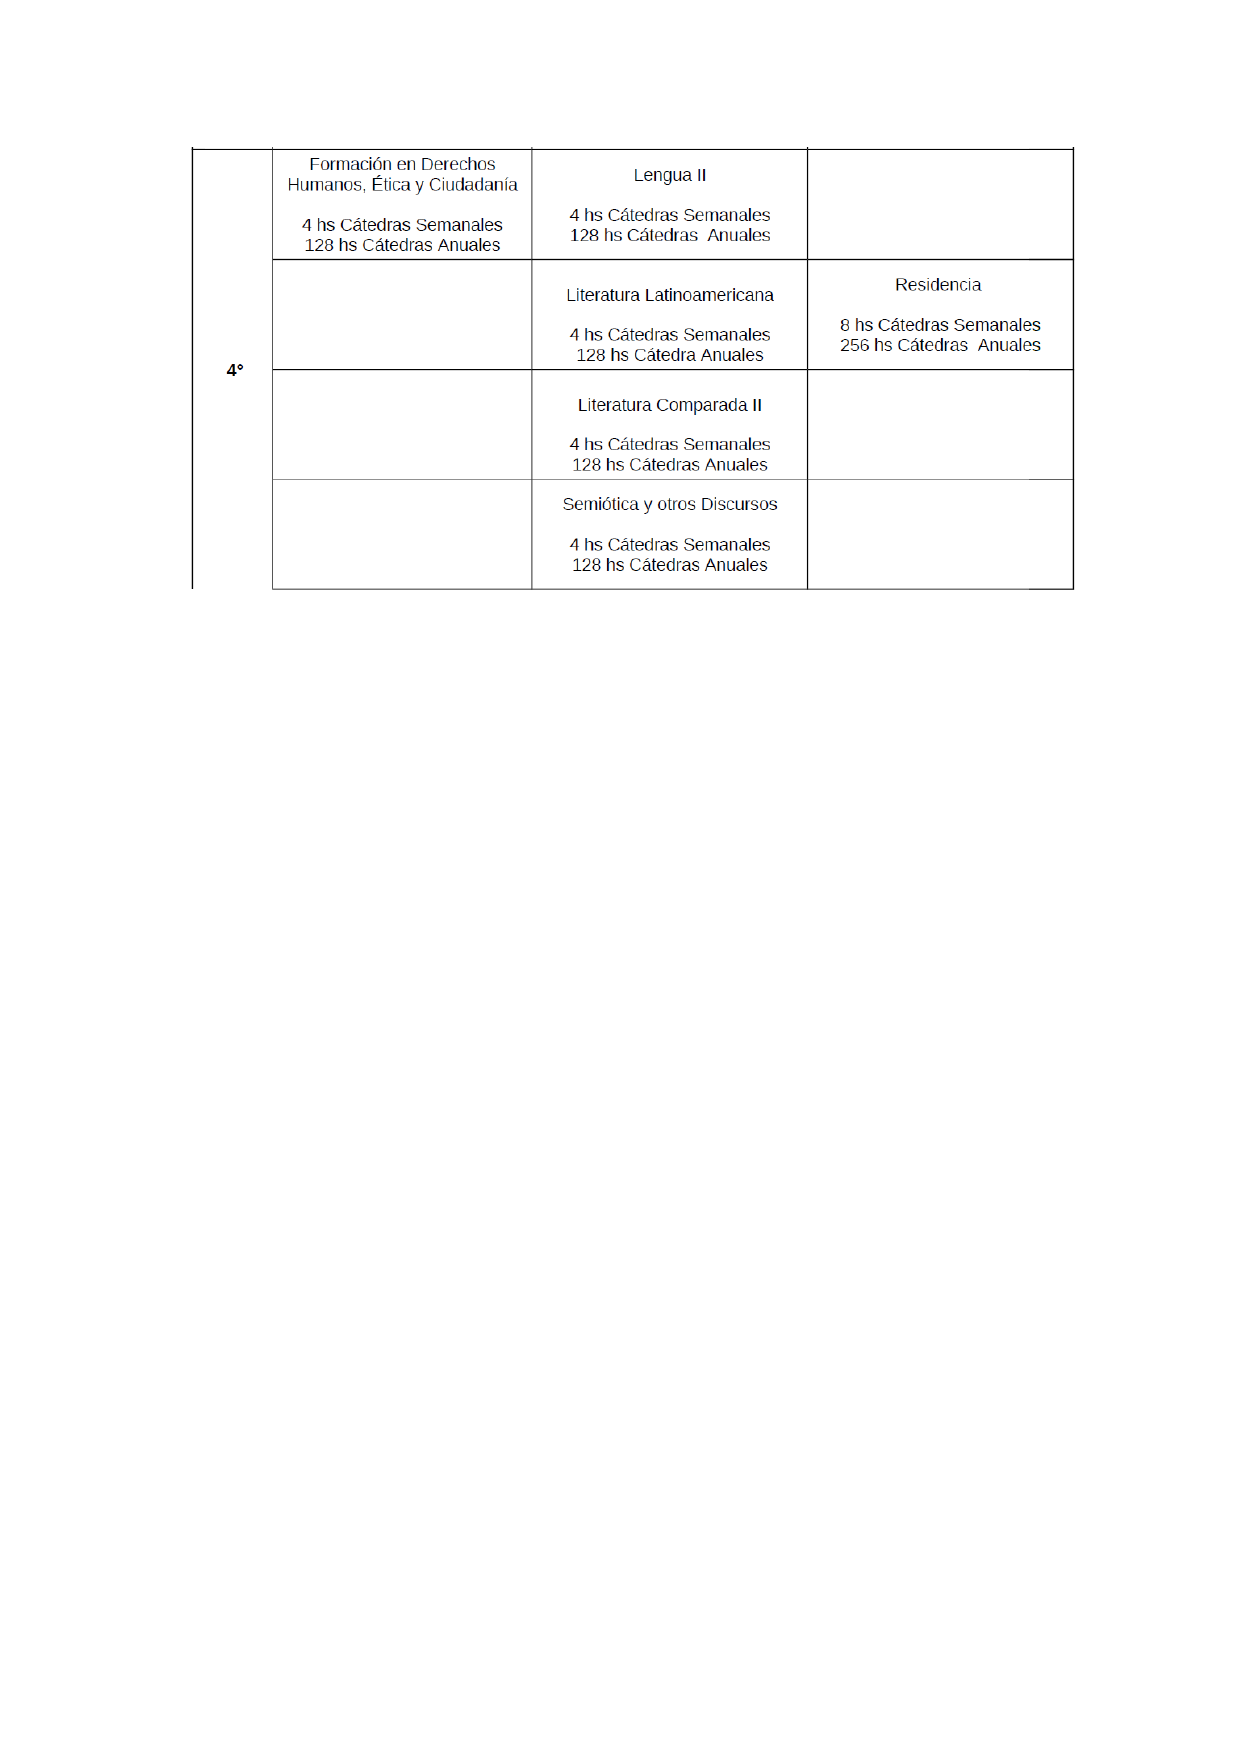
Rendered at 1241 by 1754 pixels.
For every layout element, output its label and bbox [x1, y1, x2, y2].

picture [177, 147, 1086, 635]
